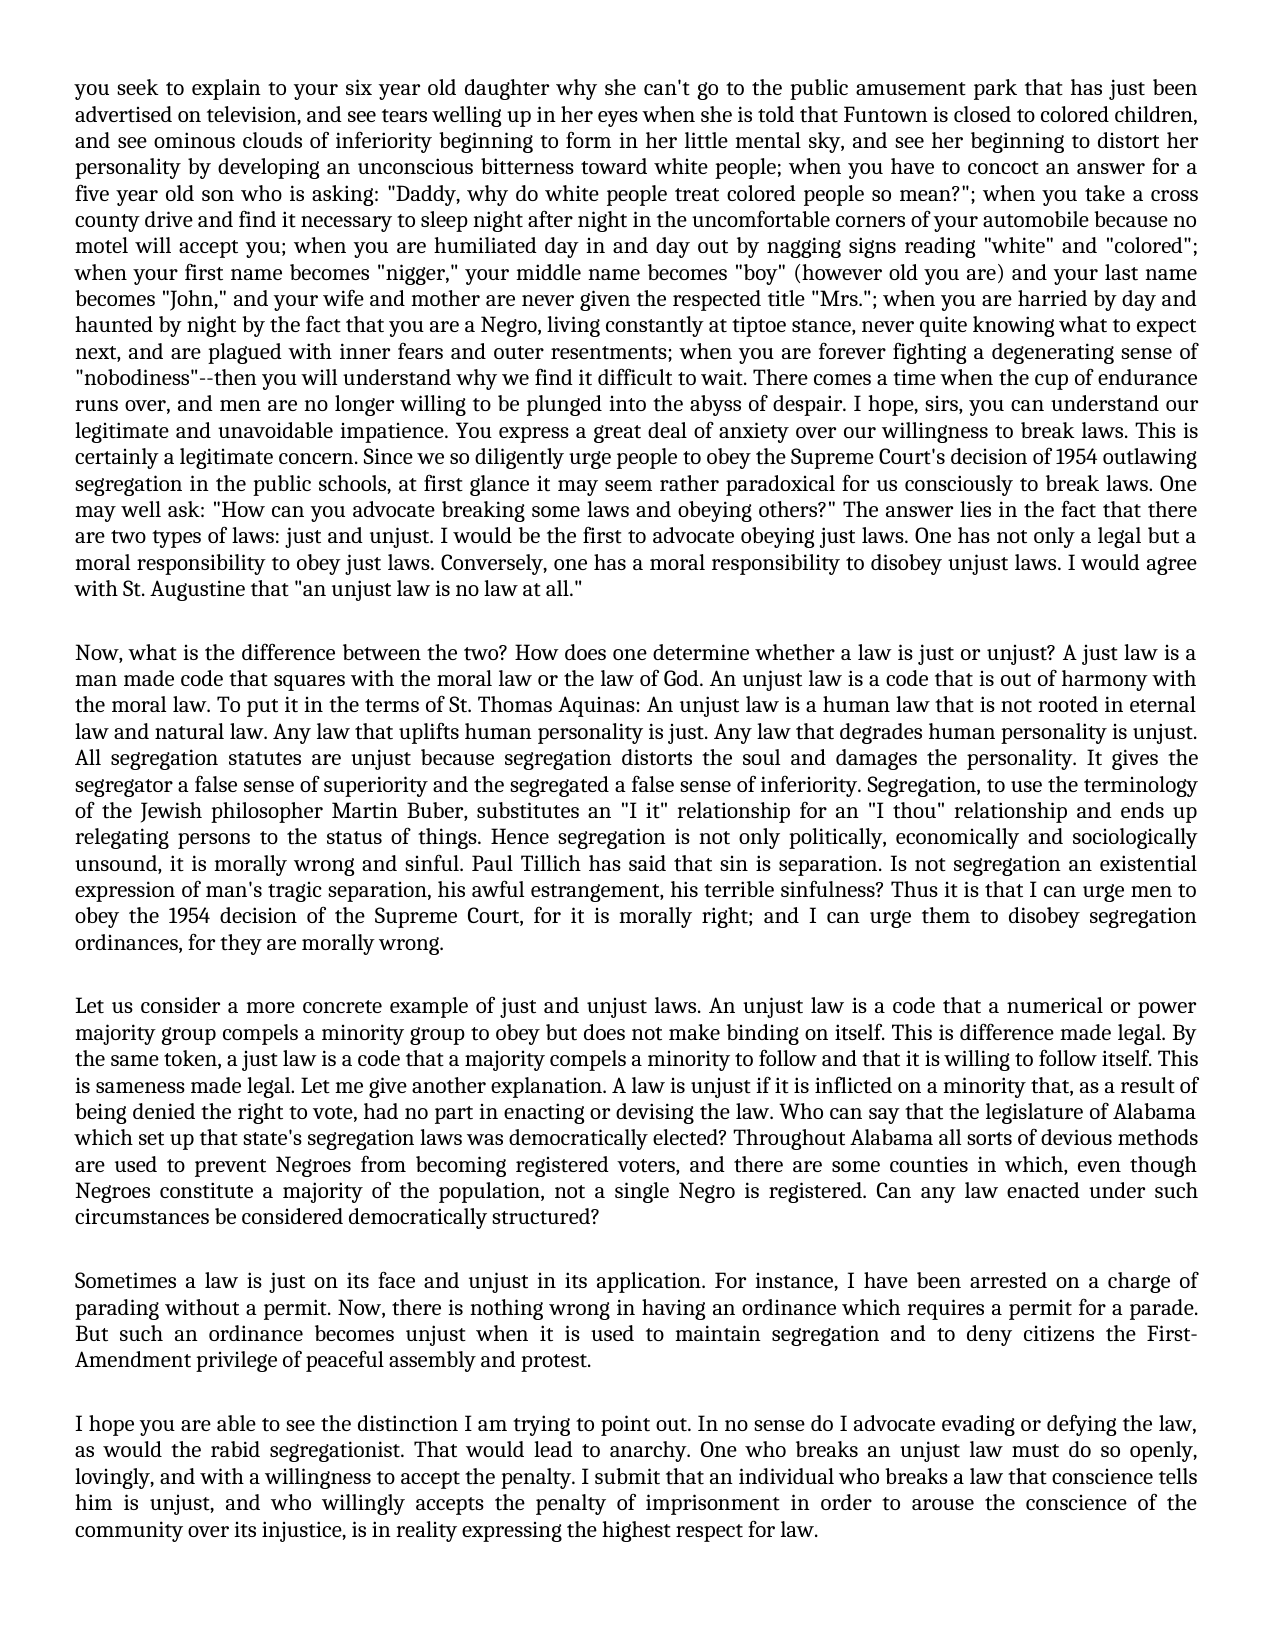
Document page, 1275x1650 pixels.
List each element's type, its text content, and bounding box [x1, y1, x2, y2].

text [75, 75, 1200, 602]
text I hope you are able to see the distinction I am trying to point out. In no sense do I advocate evading or defying the law, as would the rabid segregationist. That would lead to anarchy. One who breaks an unjust law must do so openly, lovingly, and with a willingness to accept the penalty. I submit that an individual who breaks a law that conscience tells him is unjust, and who willingly accepts the penalty of imprisonment in order to arouse the conscience of the community over its injustice, is in reality expressing the highest respect for law. [75, 1411, 1200, 1543]
text Let us consider a more concrete example of just and unjust laws. An unjust law is a code that a numerical or power majority group compels a minority group to obey but does not make binding on itself. This is difference made legal. By the same token, a just law is a code that a majority compels a minority to follow and that it is willing to follow itself. This is sameness made legal. Let me give another explanation. A law is unjust if it is inflicted on a minority that, as a result of being denied the right to vote, had no part in enacting or devising the law. Who can say that the legislature of Alabama which set up that state's segregation laws was democratically elected? Throughout Alabama all sorts of devious methods are used to prevent Negroes from becoming registered voters, and there are some counties in which, even though Negroes constitute a majority of the population, not a single Negro is registered. Can any law enacted under such circumstances be considered democratically structured? [75, 993, 1200, 1231]
text Now, what is the difference between the two? How does one determine whether a law is just or unjust? A just law is a man made code that squares with the moral law or the law of God. An unjust law is a code that is out of harmony with the moral law. To put it in the terms of St. Thomas Aquinas: An unjust law is a human law that is not rooted in eternal law and natural law. Any law that uplifts human personality is just. Any law that degrades human personality is unjust. All segregation statutes are unjust because segregation distorts the soul and damages the personality. It gives the segregator a false sense of superiority and the segregated a false sense of inferiority. Segregation, to use the terminology of the Jewish philosopher Martin Buber, substitutes an "I it" relationship for an "I thou" relationship and ends up relegating persons to the status of things. Hence segregation is not only politically, economically and sociologically unsound, it is morally wrong and sinful. Paul Tillich has said that sin is separation. Is not segregation an existential expression of man's tragic separation, his awful estrangement, his terrible sinfulness? Thus it is that I can urge men to obey the 1954 decision of the Supreme Court, for it is morally right; and I can urge them to disobey segregation ordinances, for they are morally wrong. [75, 639, 1200, 956]
text Sometimes a law is just on its face and unjust in its application. For instance, I have been arrested on a charge of parading without a permit. Now, there is nothing wrong in having an ordinance which requires a permit for a parade. But such an ordinance becomes unjust when it is used to maintain segregation and to deny citizens the First-Amendment privilege of peaceful assembly and protest. [75, 1268, 1200, 1373]
